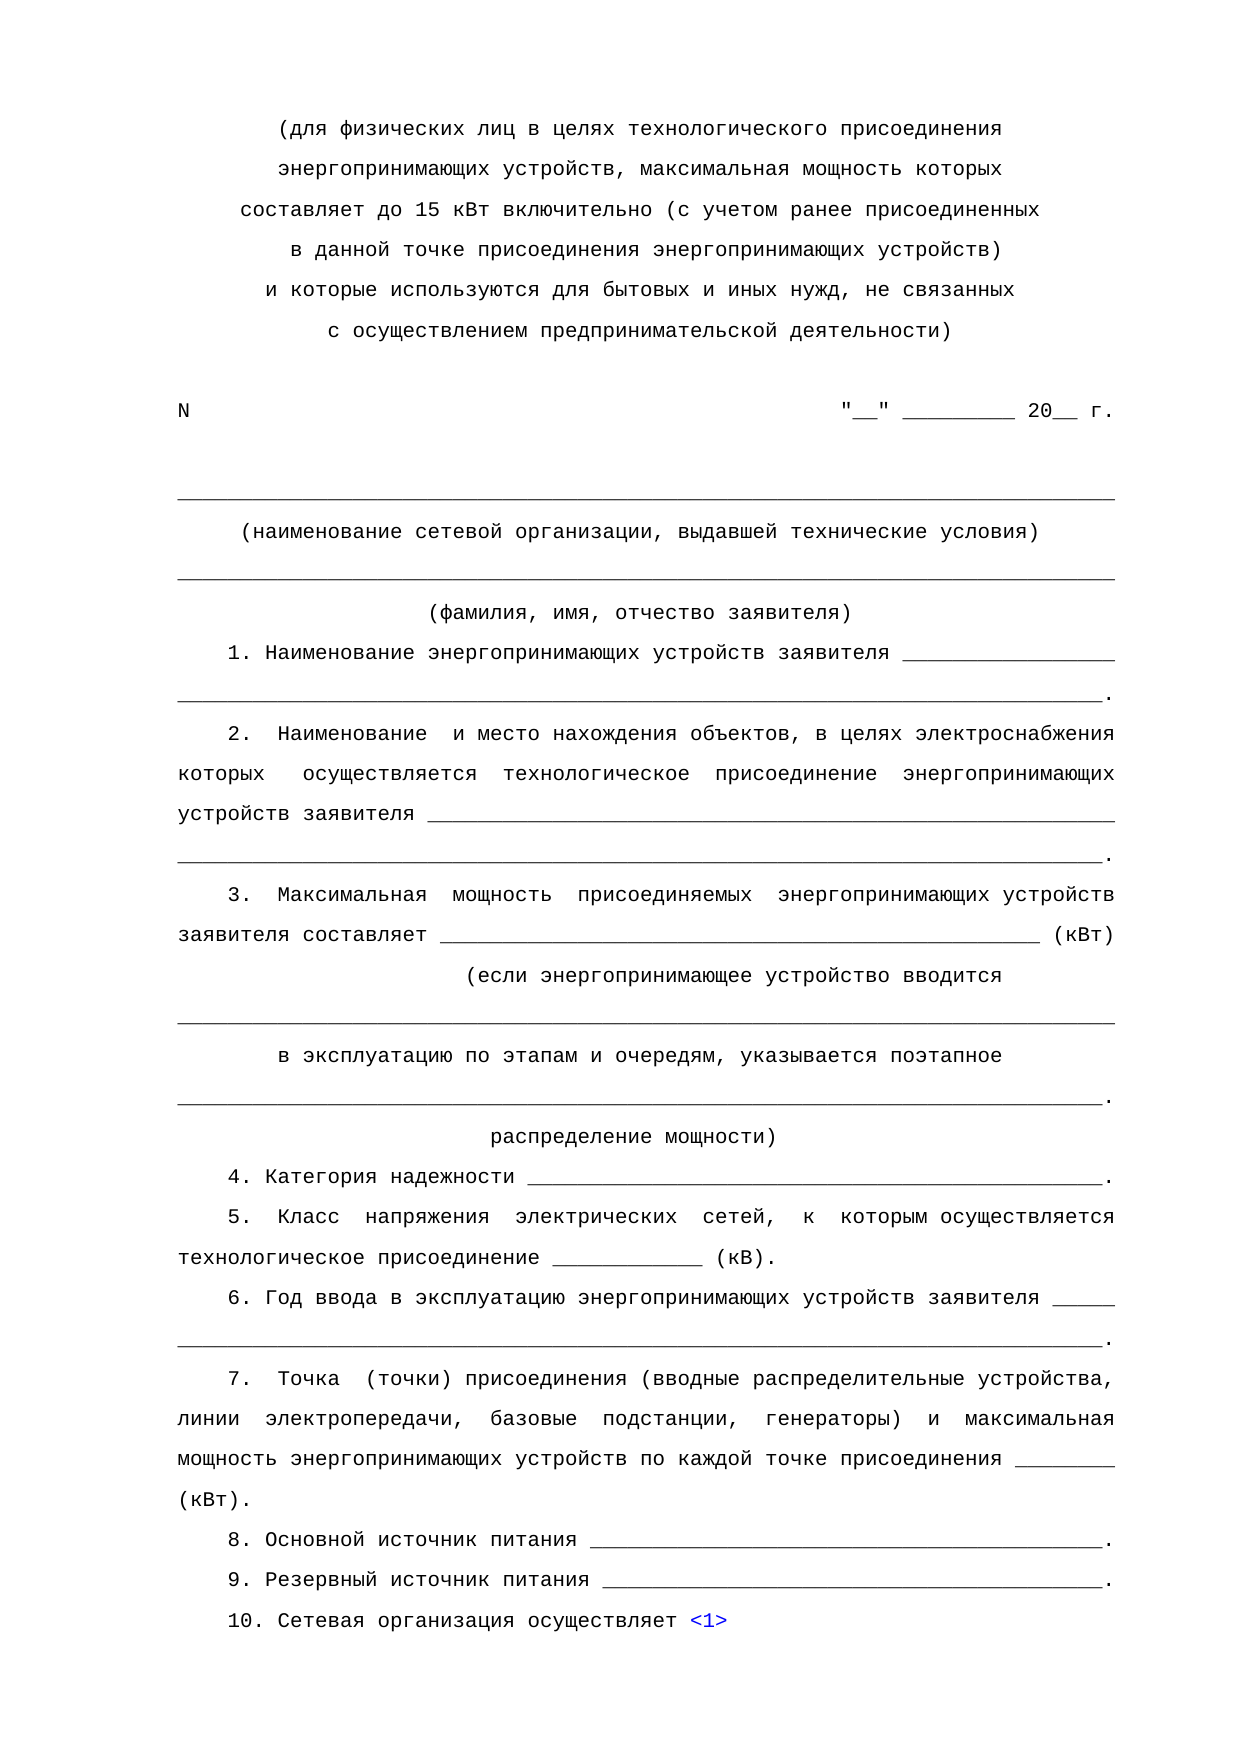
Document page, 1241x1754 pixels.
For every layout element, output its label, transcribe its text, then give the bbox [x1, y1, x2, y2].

text технологическое присоединение ____________ (кВ). [177, 1247, 1152, 1271]
text (для физических лиц в целях технологического присоединения [177, 118, 1152, 142]
text ___________________________________________________________________________ [177, 562, 1152, 585]
text 9. Резервный источник питания ________________________________________. [177, 1569, 1152, 1593]
text которых осуществляется технологическое присоединение энергопринимающих [177, 763, 1152, 787]
text __________________________________________________________________________. [177, 844, 1152, 867]
text 1. Наименование энергопринимающих устройств заявителя _________________ [177, 642, 1152, 666]
text 3. Максимальная мощность присоединяемых энергопринимающих устройств [177, 884, 1152, 908]
text (наименование сетевой организации, выдавшей технические условия) [177, 521, 1152, 545]
text энергопринимающих устройств, максимальная мощность которых [177, 158, 1152, 182]
text 10. Сетевая организация осуществляет <1> [177, 1610, 1152, 1633]
text __________________________________________________________________________. [177, 1327, 1152, 1351]
text заявителя составляет ________________________________________________ (кВт) [177, 924, 1152, 948]
text составляет до 15 кВт включительно (с учетом ранее присоединенных [177, 199, 1152, 222]
text мощность энергопринимающих устройств по каждой точке присоединения ________ [177, 1448, 1152, 1472]
text устройств заявителя _______________________________________________________ [177, 803, 1152, 827]
text __________________________________________________________________________. [177, 1086, 1152, 1109]
text N "__" _________ 20__ г. [177, 400, 1152, 424]
text 5. Класс напряжения электрических сетей, к которым осуществляется [177, 1207, 1152, 1230]
text в эксплуатацию по этапам и очередям, указывается поэтапное [177, 1045, 1152, 1069]
text 6. Год ввода в эксплуатацию энергопринимающих устройств заявителя _____ [177, 1287, 1152, 1311]
text 2. Наименование и место нахождения объектов, в целях электроснабжения [177, 723, 1152, 746]
text и которые используются для бытовых и иных нужд, не связанных [177, 279, 1152, 303]
text __________________________________________________________________________. [177, 682, 1152, 706]
text в данной точке присоединения энергопринимающих устройств) [177, 239, 1152, 263]
text ___________________________________________________________________________ [177, 1005, 1152, 1029]
text (если энергопринимающее устройство вводится [177, 965, 1152, 988]
text (кВт). [177, 1489, 1152, 1512]
text распределение мощности) [177, 1126, 1152, 1149]
text 4. Категория надежности ______________________________________________. [177, 1166, 1152, 1190]
text ___________________________________________________________________________ [177, 481, 1152, 504]
text 8. Основной источник питания _________________________________________. [177, 1529, 1152, 1553]
text с осуществлением предпринимательской деятельности) [177, 320, 1152, 343]
text линии электропередачи, базовые подстанции, генераторы) и максимальная [177, 1408, 1152, 1432]
text 7. Точка (точки) присоединения (вводные распределительные устройства, [177, 1368, 1152, 1391]
text (фамилия, имя, отчество заявителя) [177, 602, 1152, 626]
